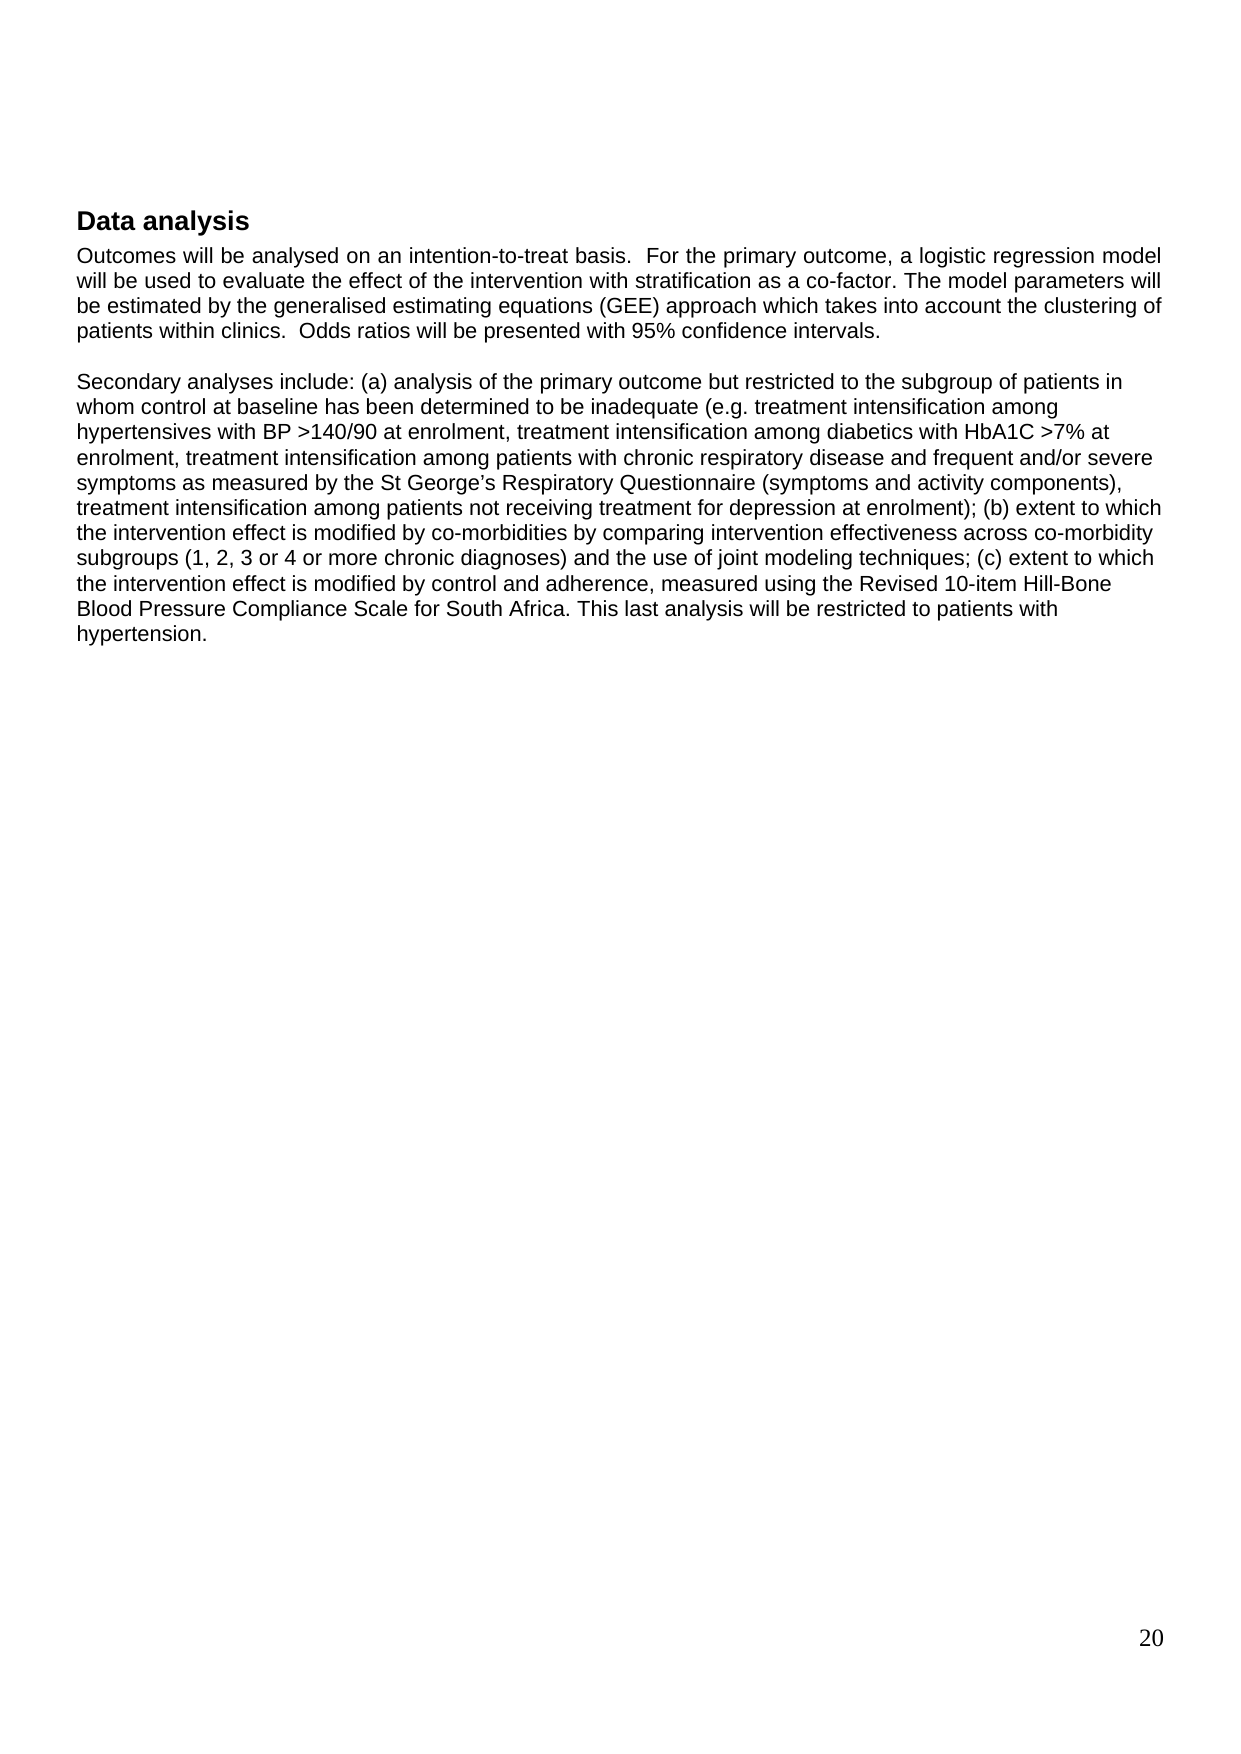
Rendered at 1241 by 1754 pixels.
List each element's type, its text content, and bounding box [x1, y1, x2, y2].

text Outcomes will be analysed on an intention-to-treat basis. For the primary outcome, a logistic regression model will be used to evaluate the effect of the intervention with stratification as a co-factor. The model parameters will be estimated by the generalised estimating equations (GEE) approach which takes into account the clustering of patients within clinics. Odds ratios will be presented with 95% confidence intervals. [76, 243, 1164, 343]
subtitle Data analysis [76, 205, 1164, 236]
text Secondary analyses include: (a) analysis of the primary outcome but restricted to the subgroup of patients in whom control at baseline has been determined to be inadequate (e.g. treatment intensification among hypertensives with BP >140/90 at enrolment, treatment intensification among diabetics with HbA1C >7% at enrolment, treatment intensification among patients with chronic respiratory disease and frequent and/or severe symptoms as measured by the St George’s Respiratory Questionnaire (symptoms and activity components), treatment intensification among patients not receiving treatment for depression at enrolment); (b) extent to which the intervention effect is modified by co-morbidities by comparing intervention effectiveness across co-morbidity subgroups (1, 2, 3 or 4 or more chronic diagnoses) and the use of joint modeling techniques; (c) extent to which the intervention effect is modified by control and adherence, measured using the Revised 10-item Hill-Bone Blood Pressure Compliance Scale for South Africa. This last analysis will be restricted to patients with hypertension. [76, 369, 1164, 646]
